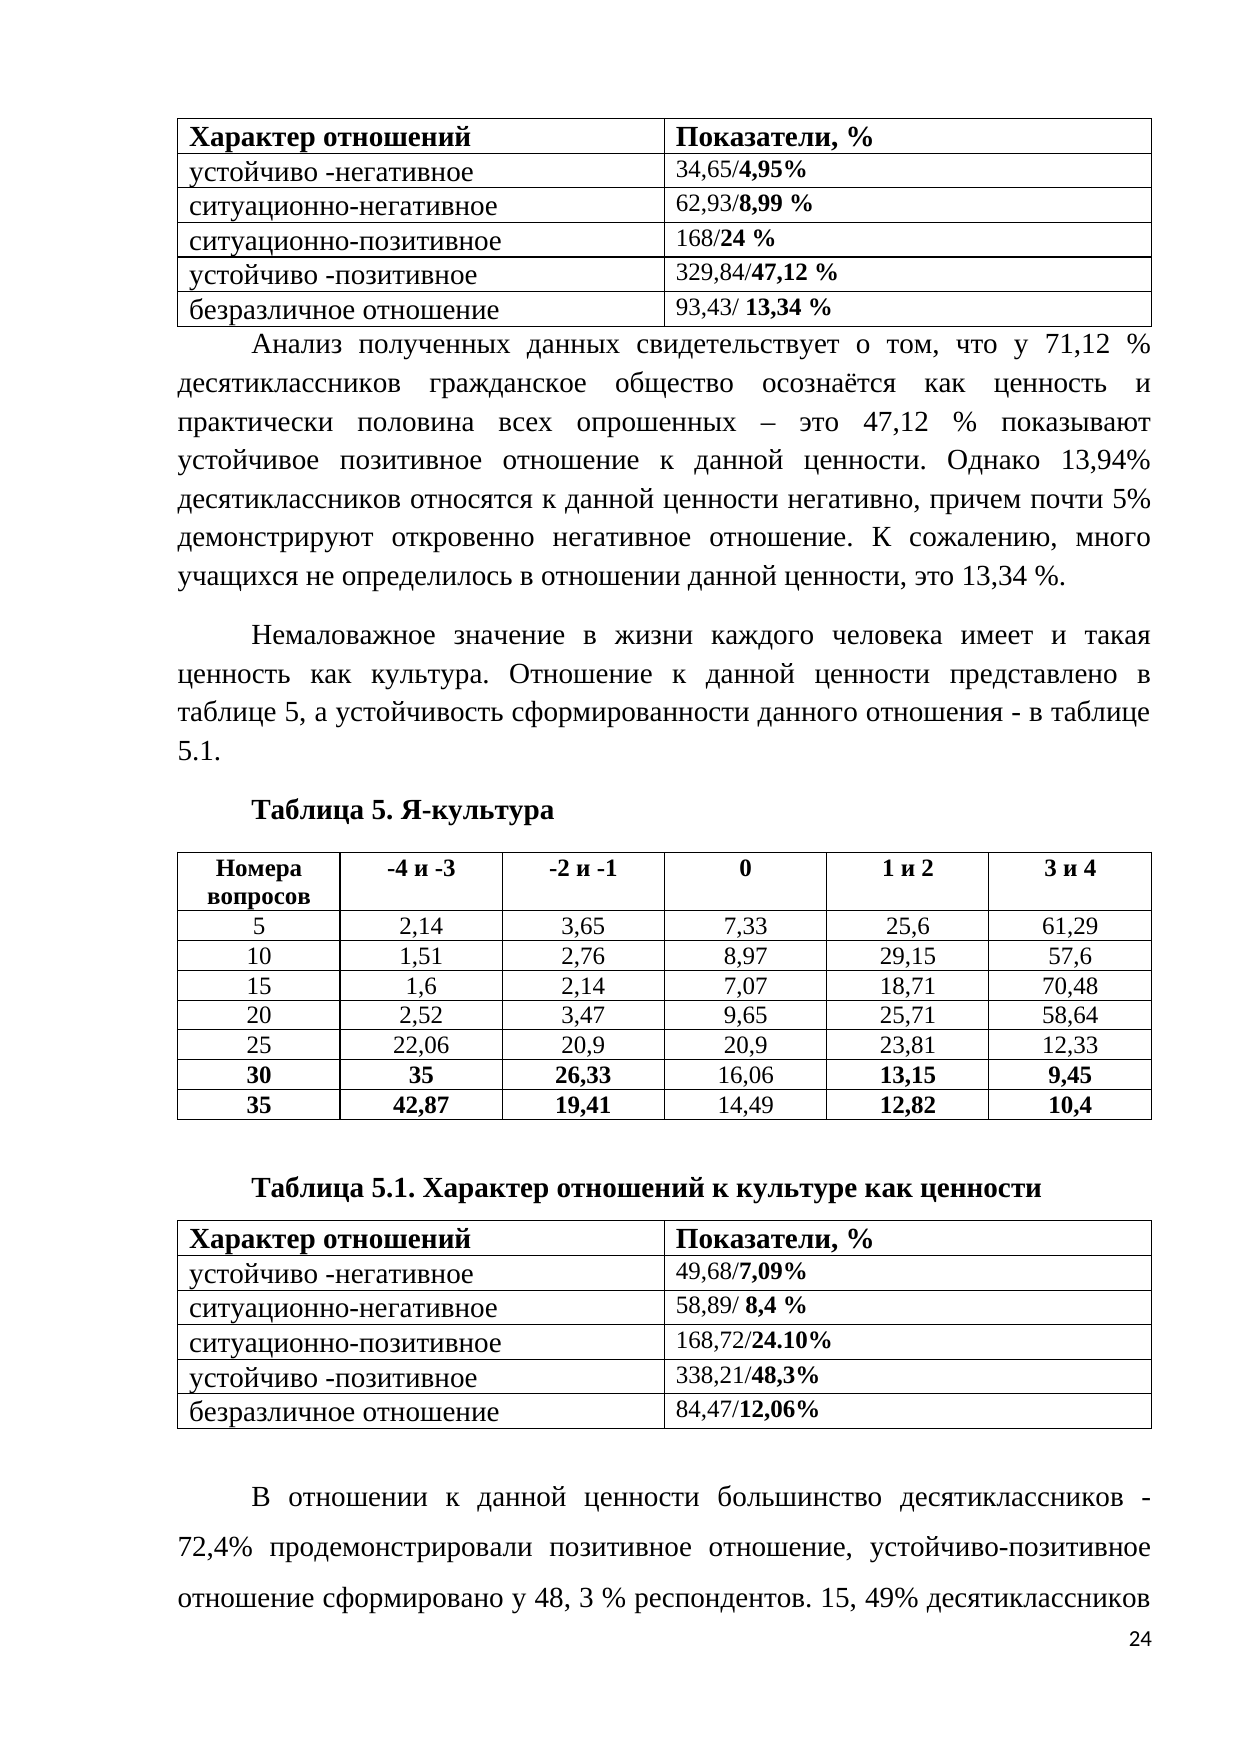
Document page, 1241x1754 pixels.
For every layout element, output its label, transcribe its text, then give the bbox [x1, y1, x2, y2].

table_cell 20 [178, 1001, 339, 1029]
table_cell 5 [178, 911, 339, 940]
table_cell 10,4 [989, 1090, 1151, 1119]
text Таблица 5. Я-культура [177, 792, 1152, 826]
table_cell 13,15 [827, 1060, 988, 1089]
table_cell ситуационно-позитивное [178, 1325, 664, 1359]
table_cell 14,49 [665, 1090, 826, 1119]
table_cell 19,41 [503, 1090, 664, 1119]
table_cell безразличное отношение [178, 292, 664, 326]
table_cell ситуационно-негативное [178, 188, 664, 222]
table_cell 10 [178, 941, 339, 970]
table_cell 25 [178, 1030, 339, 1059]
table_cell 9,45 [989, 1060, 1151, 1089]
table_cell 2,14 [341, 911, 502, 940]
table_cell 20,9 [665, 1030, 826, 1059]
table_cell 25,6 [827, 911, 988, 940]
table_cell устойчиво -позитивное [178, 1360, 664, 1393]
table_header 1 и 2 [827, 853, 988, 910]
table_header 0 [665, 853, 826, 910]
table_cell 58,89/ 8,4 % [665, 1291, 1151, 1324]
table_header -4 и -3 [341, 853, 502, 910]
table_header Показатели, % [665, 119, 1151, 153]
table_cell 49,68/7,09% [665, 1256, 1151, 1289]
table_cell 329,84/47,12 % [665, 258, 1151, 291]
table_cell 1,6 [341, 971, 502, 999]
table_cell 338,21/48,3% [665, 1360, 1151, 1393]
table_cell 42,87 [341, 1090, 502, 1119]
table_cell 2,52 [341, 1001, 502, 1029]
table_cell устойчиво -позитивное [178, 258, 664, 291]
text Анализ полученных данных свидетельствует о том, что у 71,12 % десятиклассников гражданское общество осознаётся как ценность и практически половина всех опрошенных – это 47,12 % показывают устойчивое позитивное отношение к данной ценности. Однако 13,94% десятиклассников относятся к данной ценности негативно, причем почти 5% демонстрируют откровенно негативное отношение. К сожалению, много учащихся не определилось в отношении данной ценности, это 13,34 %. [177, 327, 1152, 591]
table_header Характер отношений [178, 119, 664, 153]
table_cell 3,65 [503, 911, 664, 940]
table_cell ситуационно-позитивное [178, 223, 664, 256]
table_cell 168,72/24.10% [665, 1325, 1151, 1359]
table_cell 7,07 [665, 971, 826, 999]
table_cell 35 [341, 1060, 502, 1089]
table_cell 8,97 [665, 941, 826, 970]
table_cell 84,47/12,06% [665, 1394, 1151, 1428]
table_cell 23,81 [827, 1030, 988, 1059]
table_cell 58,64 [989, 1001, 1151, 1029]
table_cell 62,93/8,99 % [665, 188, 1151, 222]
table_cell 57,6 [989, 941, 1151, 970]
table_cell 12,82 [827, 1090, 988, 1119]
table_header Характер отношений [178, 1221, 664, 1255]
text Таблица 5.1. Характер отношений к культуре как ценности [177, 1170, 1152, 1204]
table_cell 12,33 [989, 1030, 1151, 1059]
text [177, 1479, 1152, 1613]
table_header Номера вопросов [178, 853, 339, 910]
table_cell устойчиво -негативное [178, 1256, 664, 1289]
table_cell 29,15 [827, 941, 988, 970]
table_cell 3,47 [503, 1001, 664, 1029]
table_cell безразличное отношение [178, 1394, 664, 1428]
table_cell 18,71 [827, 971, 988, 999]
table_cell 1,51 [341, 941, 502, 970]
table_cell ситуационно-негативное [178, 1291, 664, 1324]
text Немаловажное значение в жизни каждого человека имеет и такая ценность как культура. Отношение к данной ценности представлено в таблице 5, а устойчивость сформированности данного отношения - в таблице 5.1. [177, 617, 1152, 766]
table_cell 22,06 [341, 1030, 502, 1059]
table_cell 15 [178, 971, 339, 999]
table_cell устойчиво -негативное [178, 154, 664, 187]
table_cell 7,33 [665, 911, 826, 940]
table_cell 20,9 [503, 1030, 664, 1059]
table_cell 35 [178, 1090, 339, 1119]
table_cell 34,65/4,95% [665, 154, 1151, 187]
table_cell 16,06 [665, 1060, 826, 1089]
table_header 3 и 4 [989, 853, 1151, 910]
table_cell 2,76 [503, 941, 664, 970]
table_cell 25,71 [827, 1001, 988, 1029]
table_cell 70,48 [989, 971, 1151, 999]
table_cell 26,33 [503, 1060, 664, 1089]
table_cell 2,14 [503, 971, 664, 999]
table_cell 30 [178, 1060, 339, 1089]
table_cell 9,65 [665, 1001, 826, 1029]
table_cell 61,29 [989, 911, 1151, 940]
table_header Показатели, % [665, 1221, 1151, 1255]
table_cell 93,43/ 13,34 % [665, 292, 1151, 326]
table_cell 168/24 % [665, 223, 1151, 256]
table_header -2 и -1 [503, 853, 664, 910]
